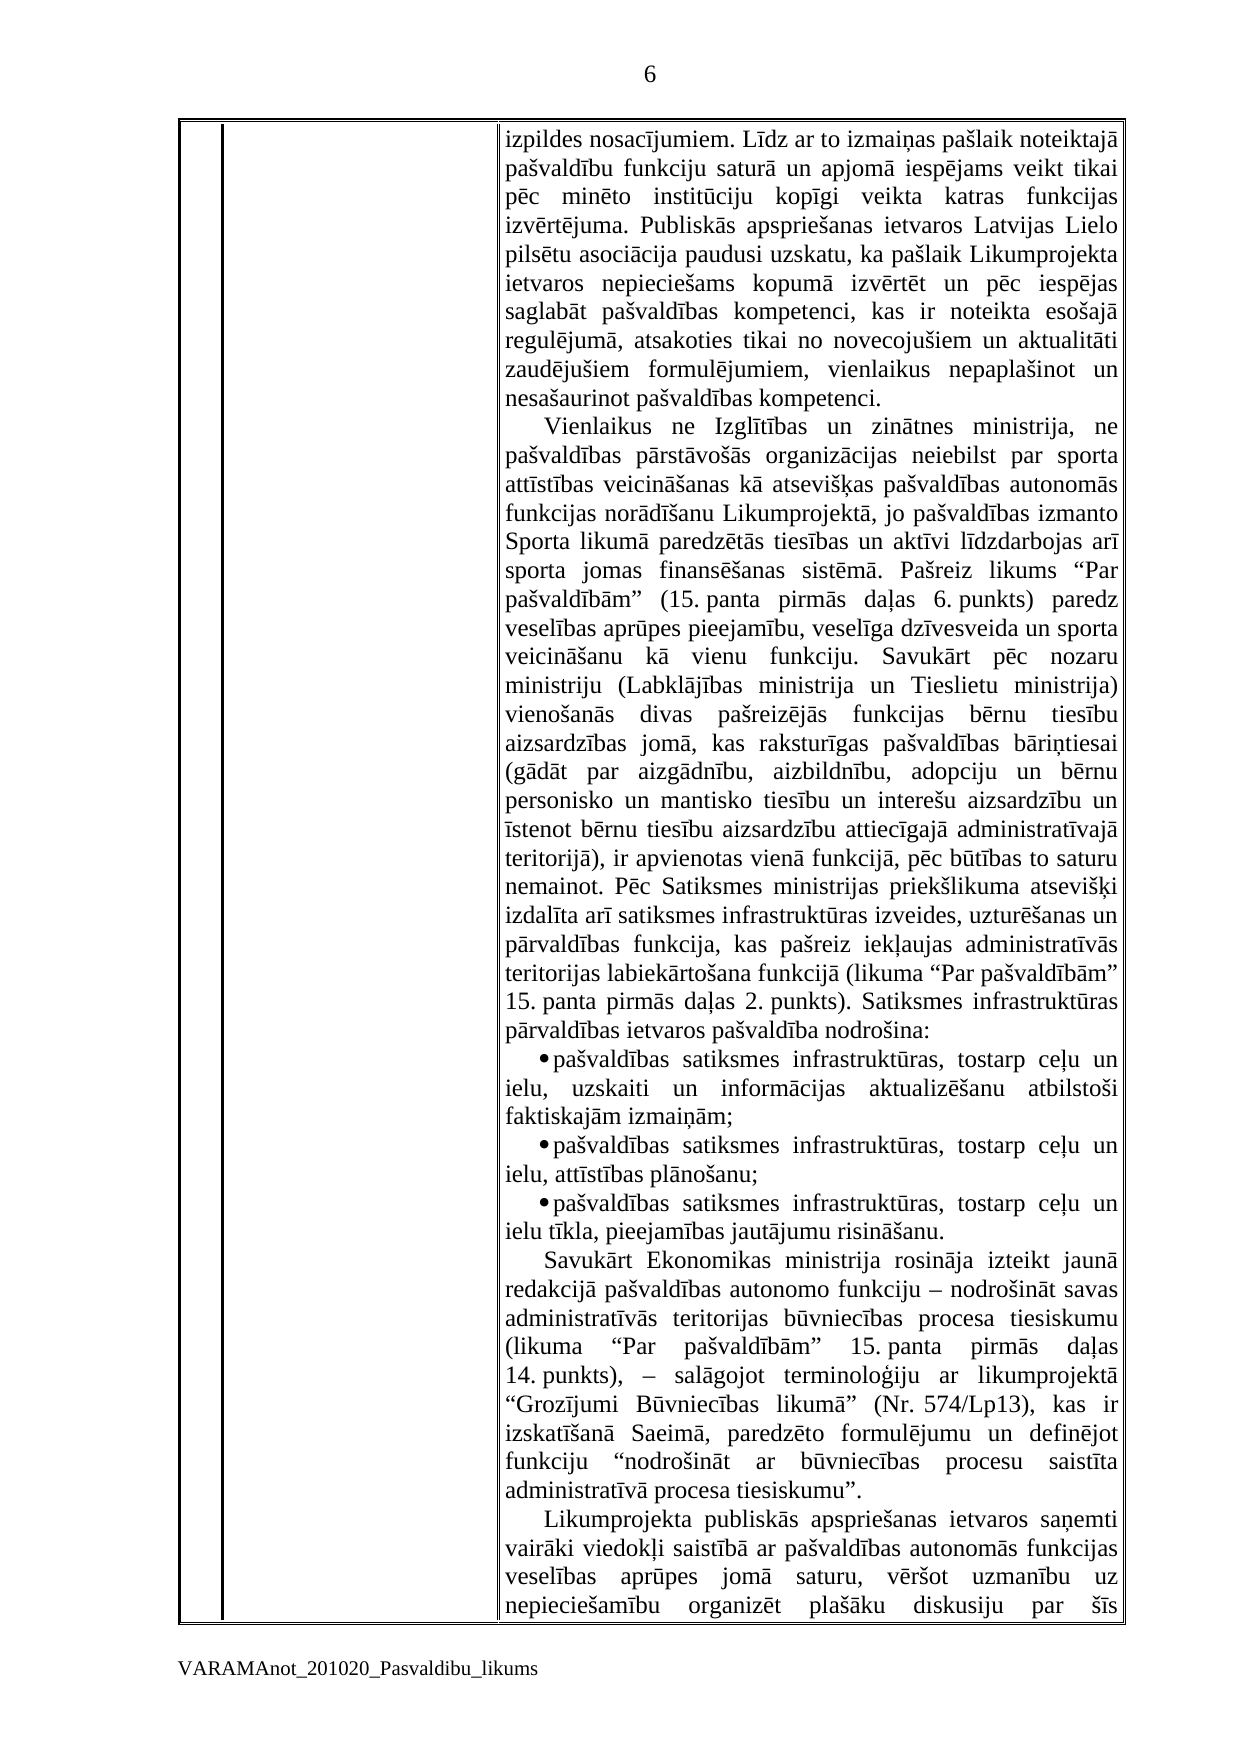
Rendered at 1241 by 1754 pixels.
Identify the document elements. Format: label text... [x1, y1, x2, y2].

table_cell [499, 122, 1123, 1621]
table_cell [222, 122, 499, 1621]
table_cell 2. [181, 122, 222, 1621]
